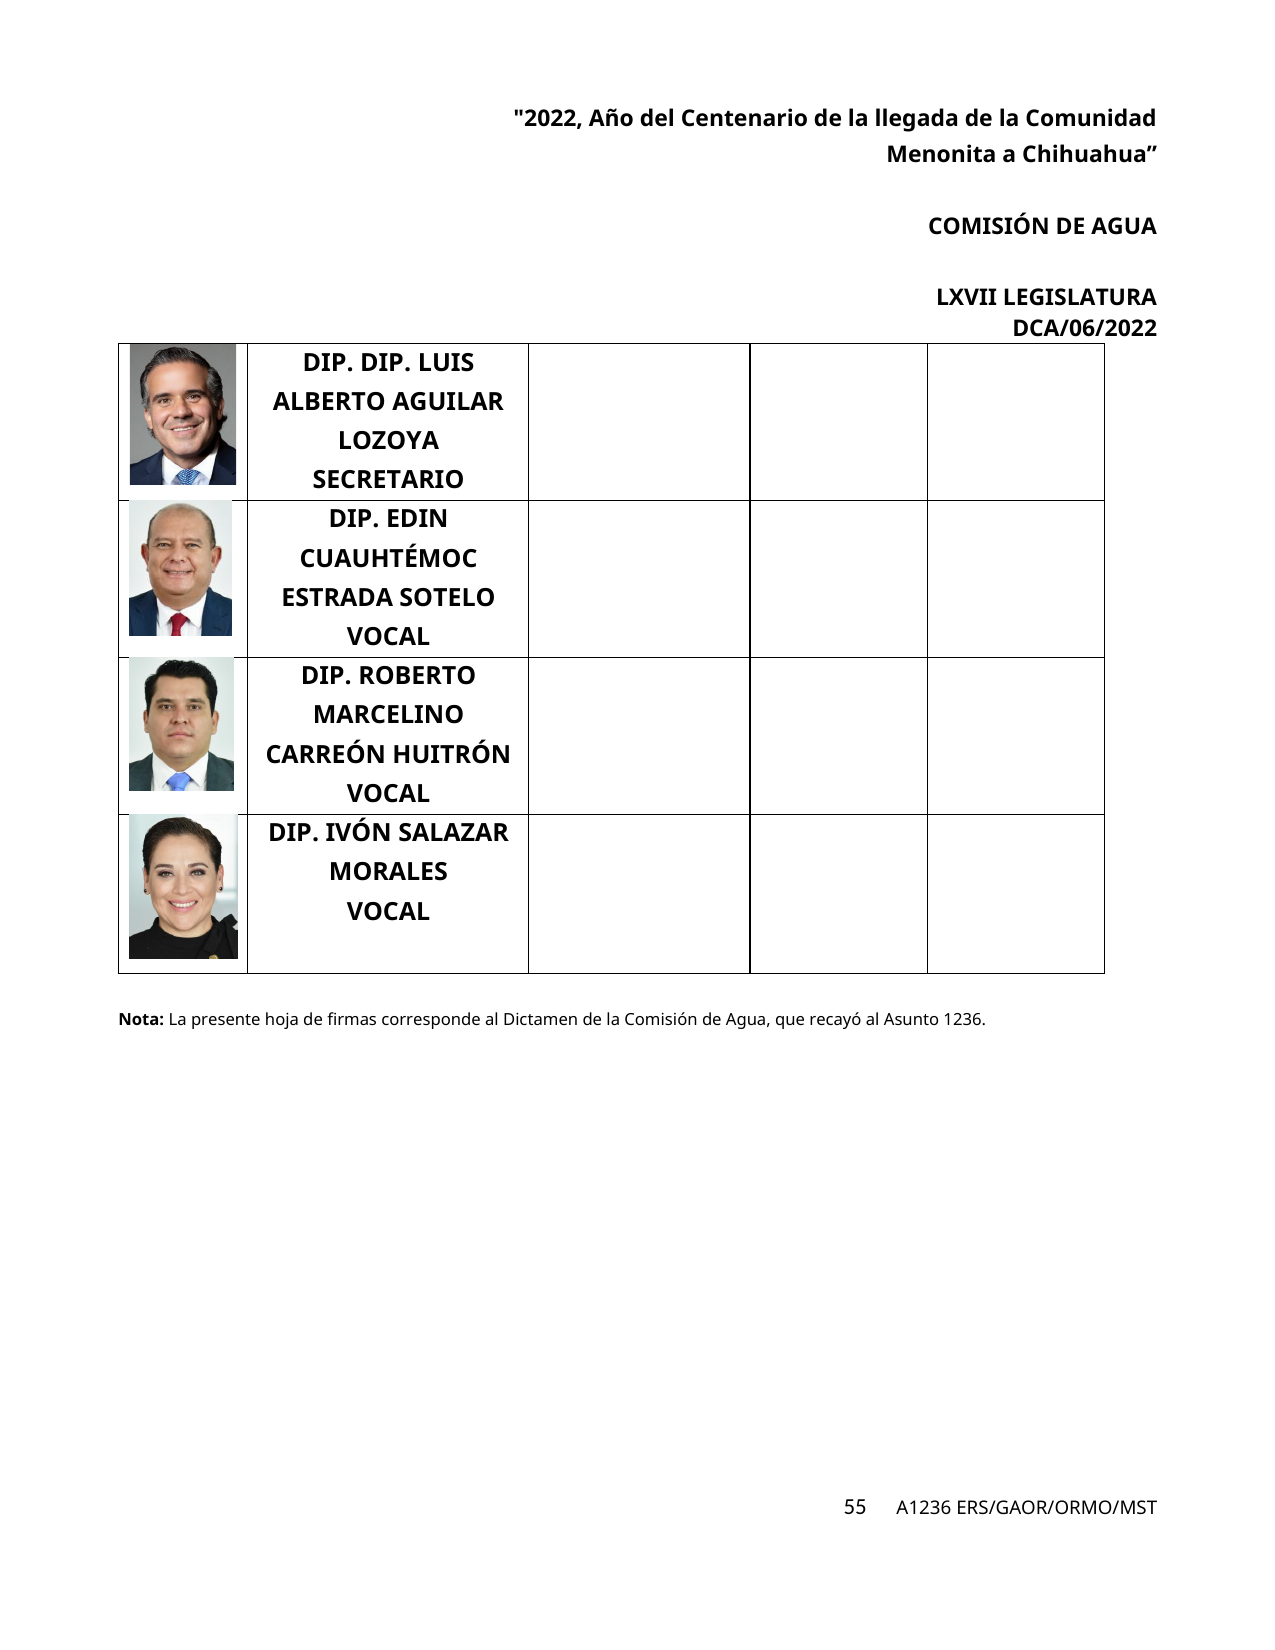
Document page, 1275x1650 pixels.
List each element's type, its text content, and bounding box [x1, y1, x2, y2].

table_cell DIP. DIP. LUIS ALBERTO AGUILAR LOZOYA SECRETARIO [248, 344, 528, 500]
table_cell [928, 501, 1104, 657]
table_cell DIP. ROBERTO MARCELINO CARREÓN HUITRÓN VOCAL [248, 658, 528, 814]
text Nota: La presente hoja de firmas corresponde al Dictamen de la Comisión de Agua, que recayó al Asunto 1236. [118, 1008, 1157, 1031]
picture [129, 814, 238, 959]
table_cell [529, 815, 749, 973]
table_cell [751, 501, 927, 657]
picture [129, 344, 237, 485]
table_cell [751, 344, 927, 500]
table_cell [928, 658, 1104, 814]
table_cell [751, 658, 927, 814]
table_cell DIP. EDIN CUAUHTÉMOC ESTRADA SOTELO VOCAL [248, 501, 528, 657]
table_cell [928, 344, 1104, 500]
table_cell DIP. IVÓN SALAZAR MORALES VOCAL [248, 815, 528, 973]
table_cell [529, 658, 749, 814]
table_cell [529, 344, 749, 500]
table_cell [119, 815, 247, 973]
table_cell [119, 658, 247, 814]
picture [129, 500, 232, 636]
picture [129, 657, 234, 791]
table_cell [928, 815, 1104, 973]
table_cell [529, 501, 749, 657]
table_cell [751, 815, 927, 973]
table_cell [119, 344, 247, 500]
table_cell [119, 501, 247, 657]
